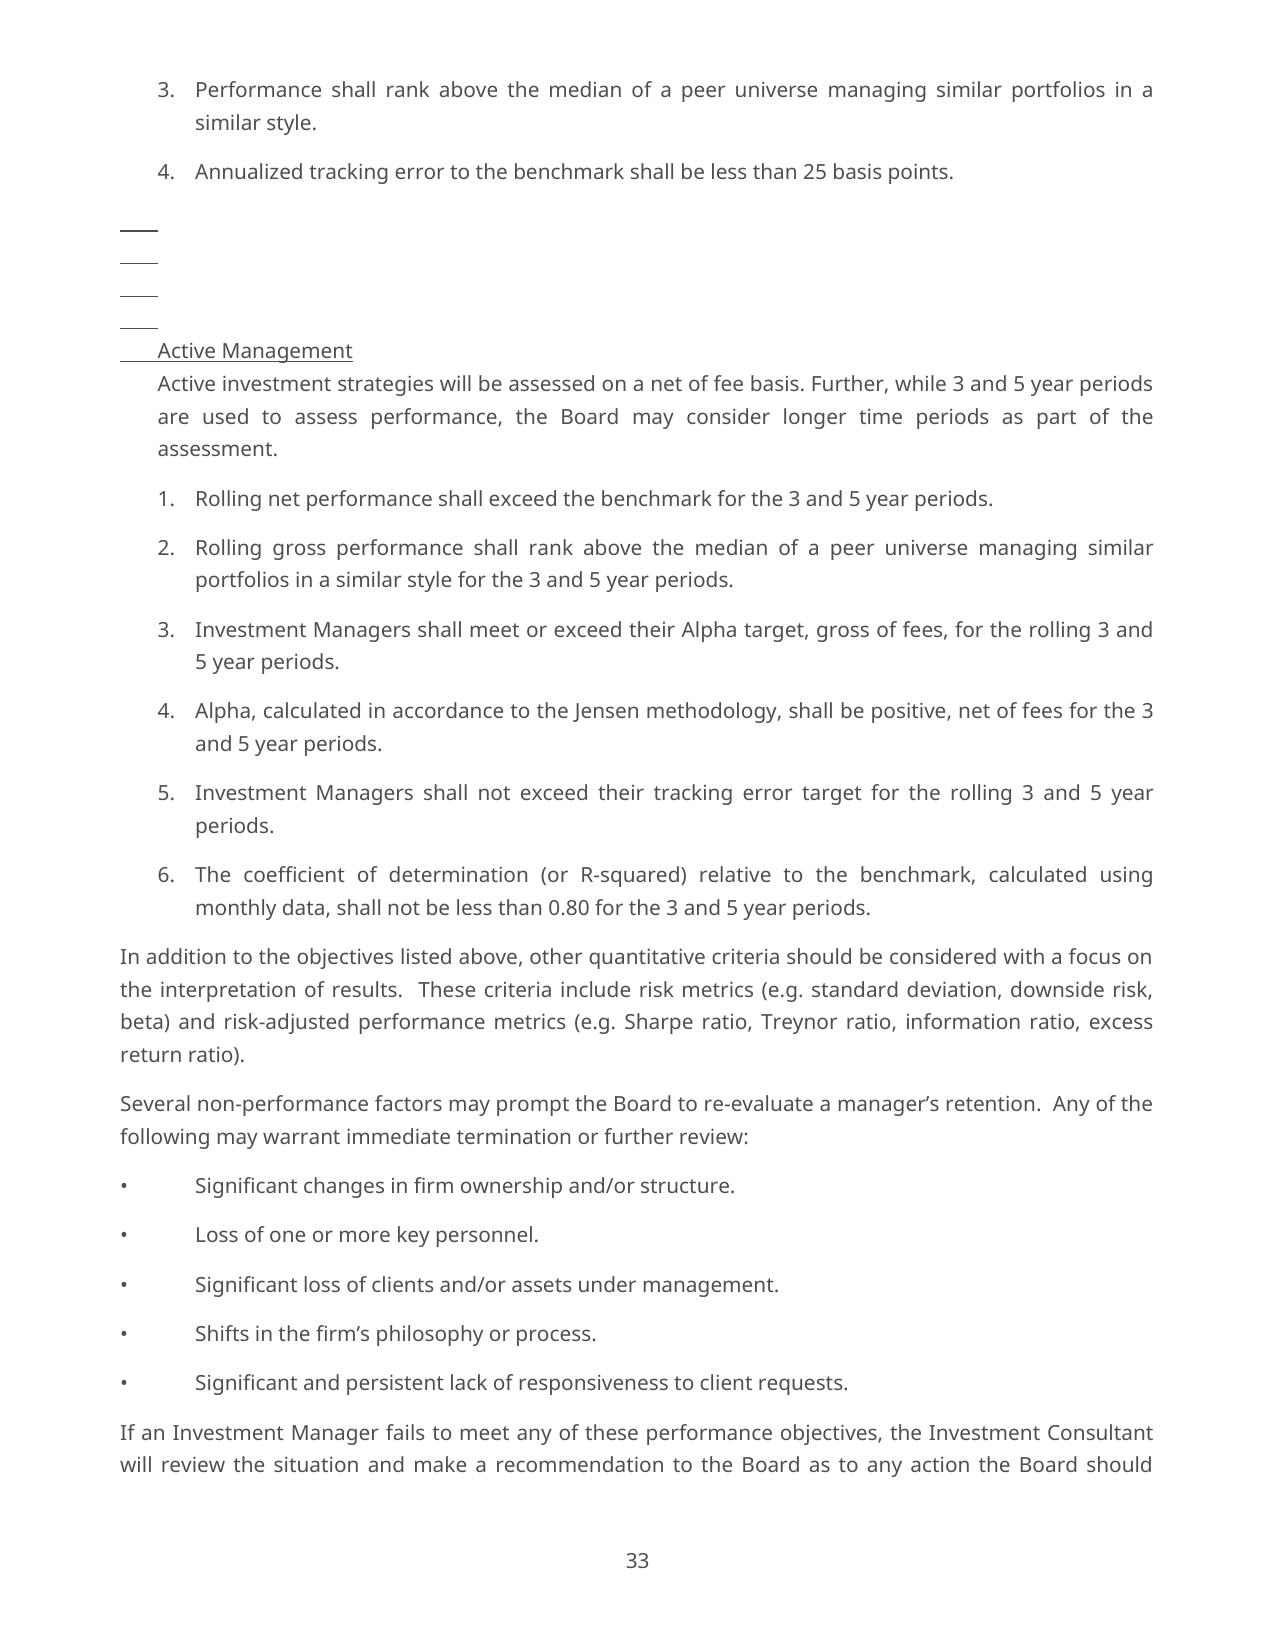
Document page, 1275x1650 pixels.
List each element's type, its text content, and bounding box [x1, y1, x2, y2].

list Investment Managers shall meet or exceed their Alpha target, gross of fees, for the rolling 3 and 5 year periods. [157, 615, 1155, 676]
list Annualized tracking error to the benchmark shall be less than 25 basis points. [157, 157, 1155, 185]
text • Significant loss of clients and/or assets under management. [120, 1270, 1155, 1298]
text • Significant and persistent lack of responsiveness to client requests. [120, 1368, 1155, 1397]
list Rolling gross performance shall rank above the median of a peer universe managing similar portfolios in a similar style for the 3 and 5 year periods. [157, 533, 1155, 594]
text • Significant changes in firm ownership and/or structure. [120, 1171, 1155, 1200]
list Investment Managers shall not exceed their tracking error target for the rolling 3 and 5 year periods. [157, 778, 1155, 839]
list Alpha, calculated in accordance to the Jensen methodology, shall be positive, net of fees for the 3 and 5 year periods. [157, 697, 1155, 758]
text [120, 1418, 1155, 1479]
list Active investment strategies will be assessed on a net of fee basis. Further, while 3 and 5 year periods are used to assess performance, the Board may consider longer time periods as part of the assessment. [120, 369, 1155, 463]
text • Loss of one or more key personnel. [120, 1221, 1155, 1249]
text Several non-performance factors may prompt the Board to re-evaluate a manager’s retention. Any of the following may warrant immediate termination or further review: [120, 1089, 1155, 1150]
list Active Management [120, 337, 1155, 365]
list Rolling net performance shall exceed the benchmark for the 3 and 5 year periods. [157, 484, 1155, 512]
text • Shifts in the firm’s philosophy or process. [120, 1319, 1155, 1347]
list The coefficient of determination (or R-squared) relative to the benchmark, calculated using monthly data, shall not be less than 0.80 for the 3 and 5 year periods. [157, 860, 1155, 921]
list Performance shall rank above the median of a peer universe managing similar portfolios in a similar style. [157, 75, 1155, 136]
text In addition to the objectives listed above, other quantitative criteria should be considered with a focus on the interpretation of results. These criteria include risk metrics (e.g. standard deviation, downside risk, beta) and risk-adjusted performance metrics (e.g. Sharpe ratio, Treynor ratio, information ratio, excess return ratio). [120, 942, 1155, 1068]
